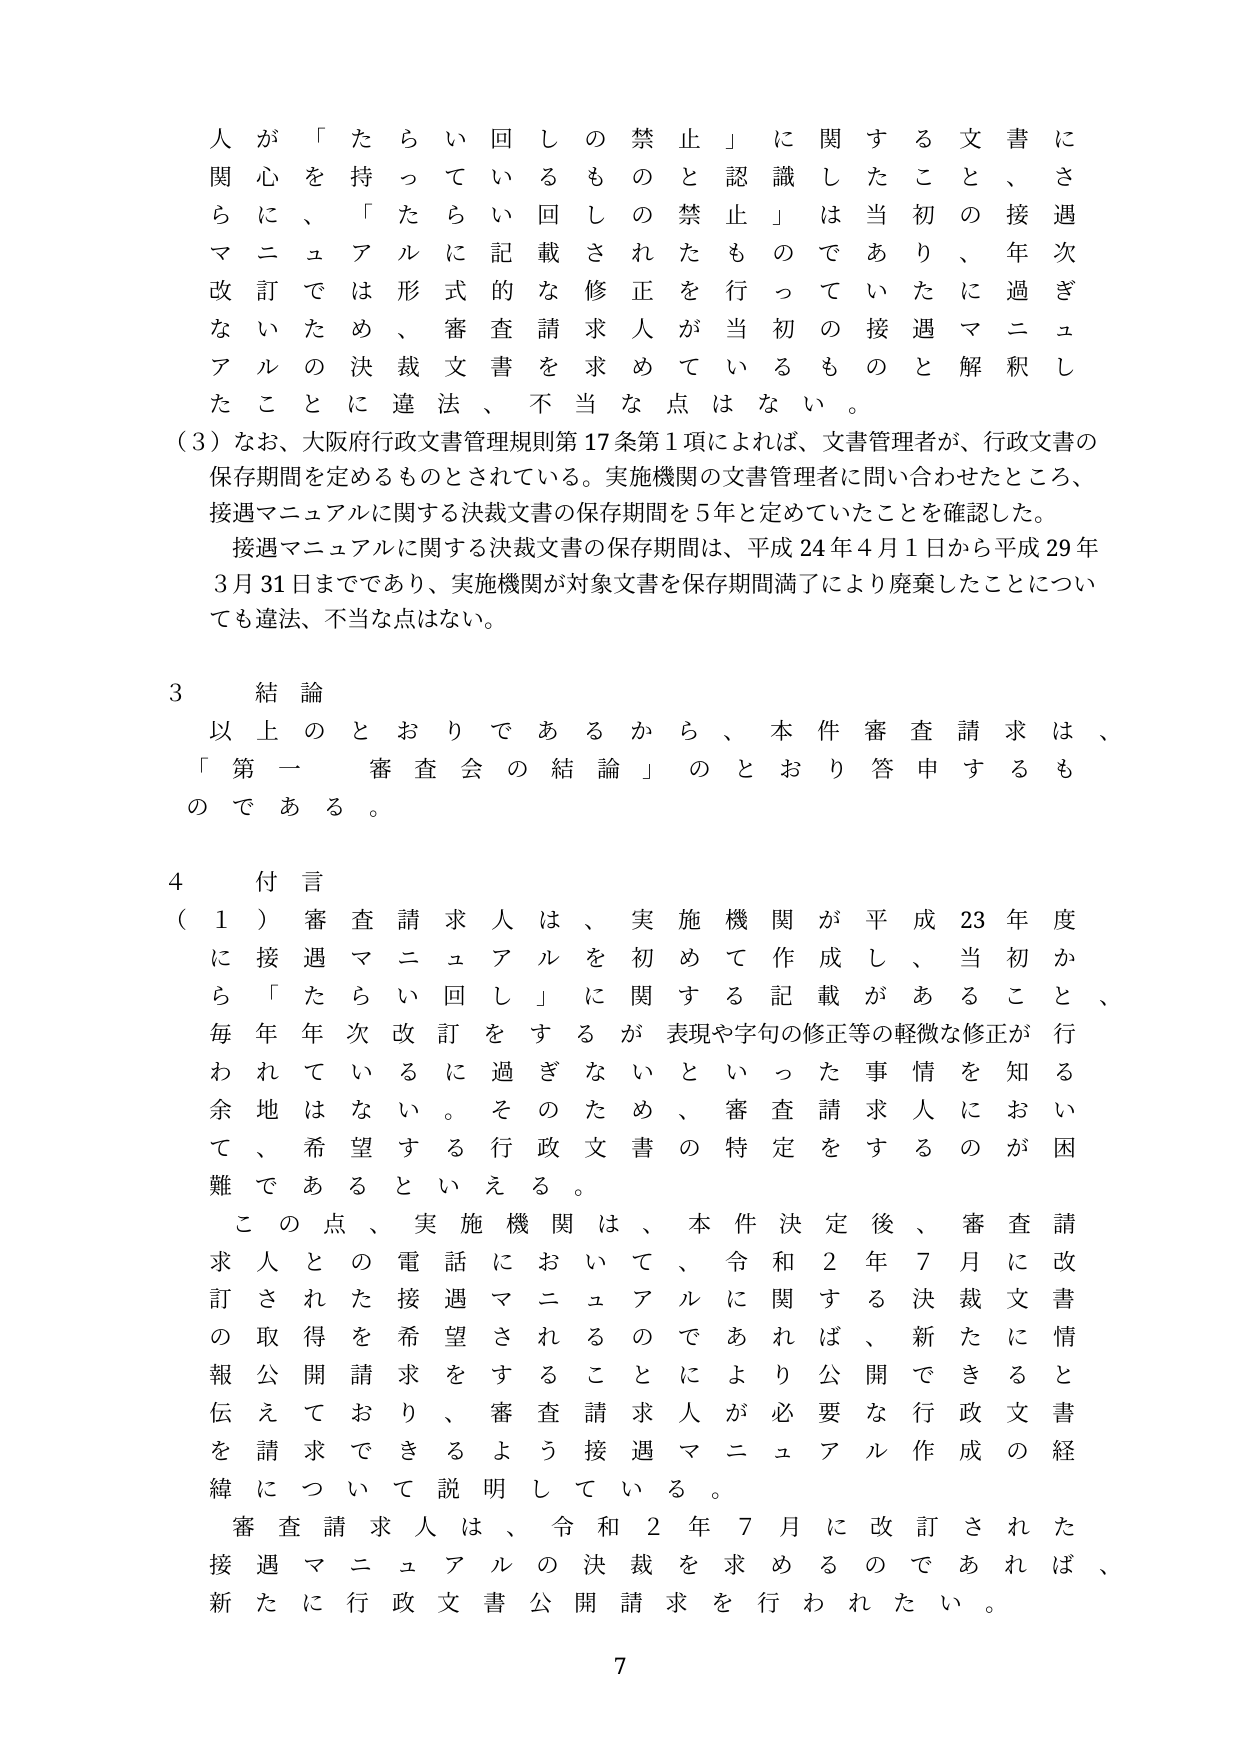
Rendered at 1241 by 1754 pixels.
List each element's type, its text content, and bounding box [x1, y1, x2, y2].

text 接遇マニュアルに関する決裁文書の保存期間は、平成24年４月１日から平成29年３月31日までであり、実施機関が対象文書を保存期間満了により廃棄したことについても違法、不当な点はない。 [209, 528, 1099, 634]
text （１）審査請求人は、実施機関が平成23年度に接遇マニュアルを初めて作成し、当初から「たらい回し」に関する記載があること、毎年年次改訂をするが表現や字句の修正等の軽微な修正が行われているに過ぎないといった事情を知る余地はない。そのため、審査請求人において、希望する行政文書の特定をするのが困難であるといえる。 [164, 900, 1099, 1203]
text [209, 119, 1099, 422]
text （３）なお、大阪府行政文書管理規則第17条第１項によれば、文書管理者が、行政文書の保存期間を定めるものとされている。実施機関の文書管理者に問い合わせたところ、接遇マニュアルに関する決裁文書の保存期間を５年と定めていたことを確認した。 [141, 422, 1099, 528]
text ３ 結論 [141, 672, 1099, 710]
text ４ 付言 [141, 862, 1099, 900]
text この点、実施機関は、本件決定後、審査請求人との電話において、令和２年７月に改訂された接遇マニュアルに関する決裁文書の取得を希望されるのであれば、新たに情報公開請求をすることにより公開できると伝えており、審査請求人が必要な行政文書を請求できるよう接遇マニュアル作成の経緯について説明している。 [209, 1203, 1099, 1507]
text 以上のとおりであるから、本件審査請求は、「第一 審査会の結論」のとおり答申するものである。 [187, 710, 1099, 824]
text 審査請求人は、令和２年７月に改訂された接遇マニュアルの決裁を求めるのであれば、新たに行政文書公開請求を行われたい。 [209, 1507, 1099, 1620]
